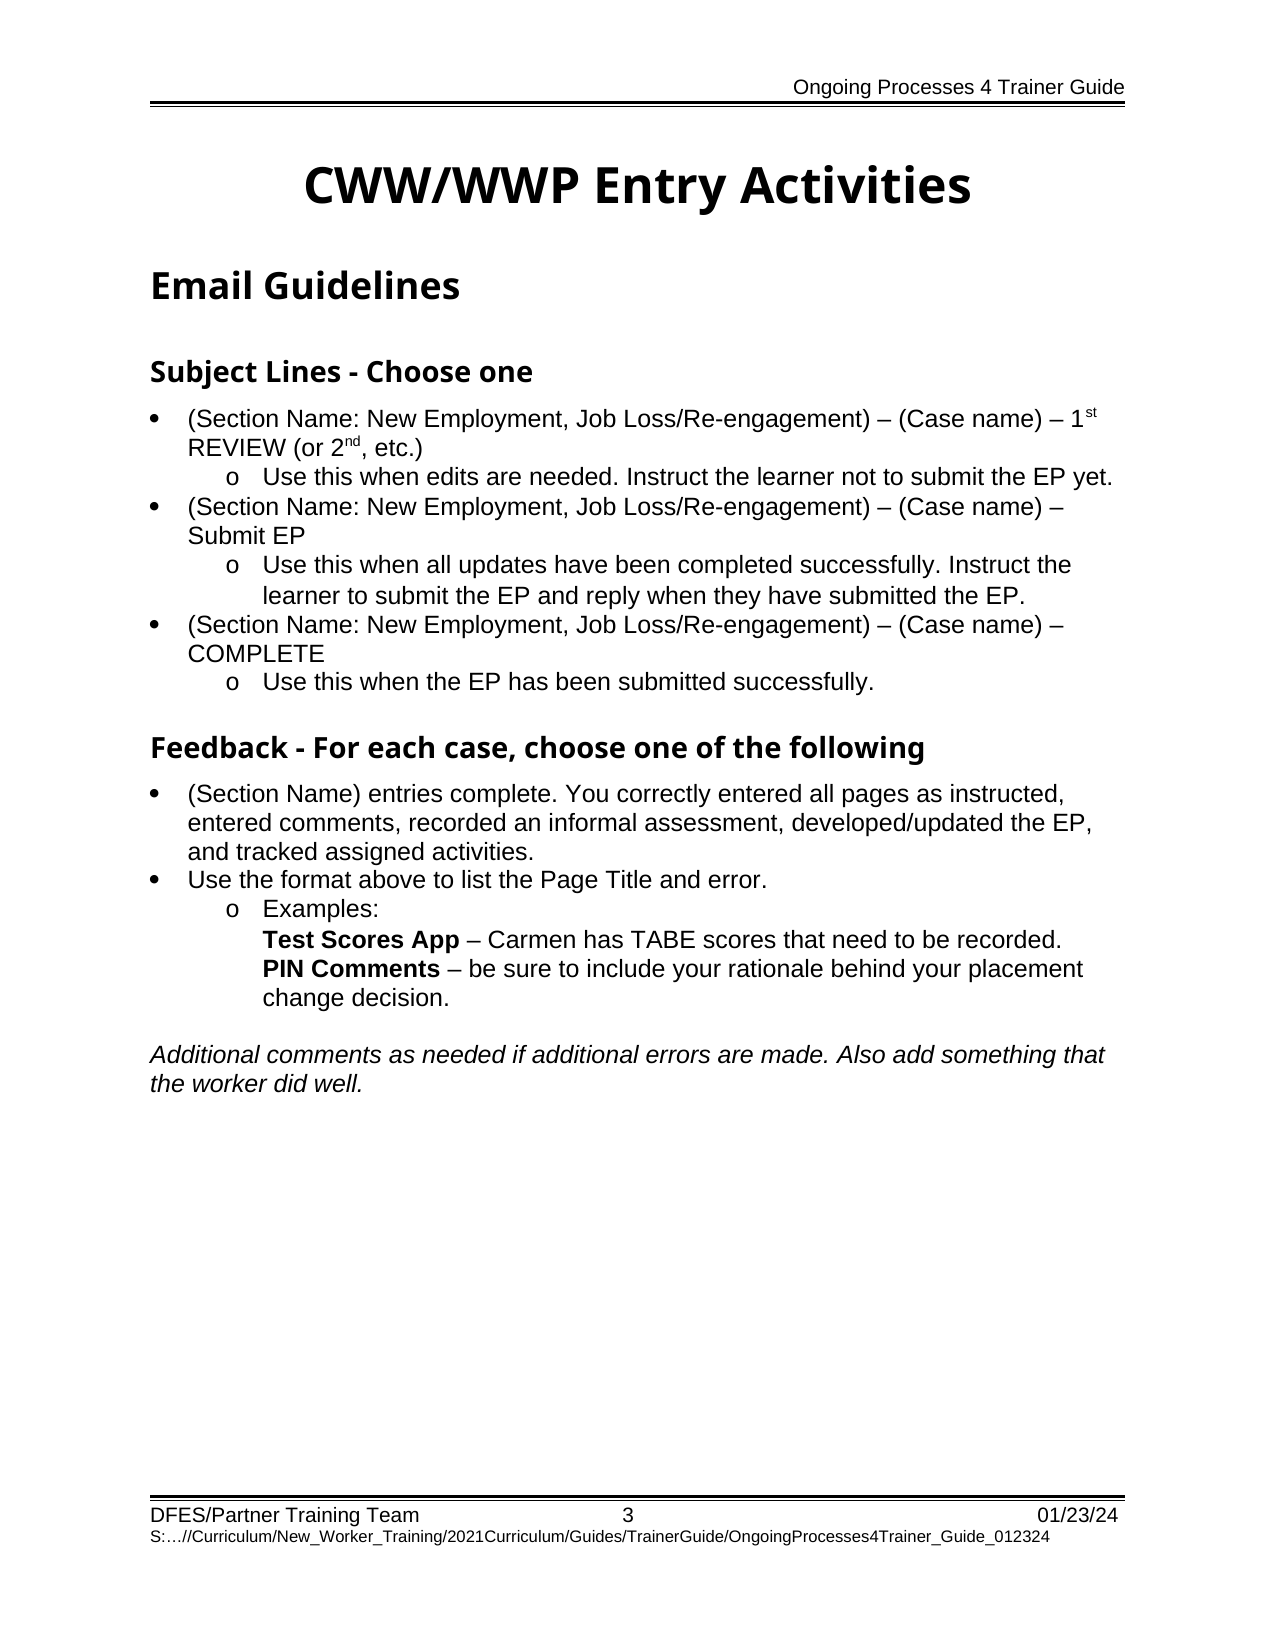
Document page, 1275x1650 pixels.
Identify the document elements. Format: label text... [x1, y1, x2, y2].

list (Section Name: New Employment, Job Loss/Re-engagement) – (Case name) – COMPLETE [150, 610, 1125, 667]
list Use this when edits are needed. Instruct the learner not to submit the EP yet. [225, 461, 1125, 492]
text Additional comments as needed if additional errors are made. Also add something that the worker did well. [150, 1040, 1125, 1098]
list (Section Name) entries complete. You correctly entered all pages as instructed, entered comments, recorded an informal assessment, developed/updated the EP, and tracked assigned activities. [150, 779, 1125, 866]
list (Section Name: New Employment, Job Loss/Re-engagement) – (Case name) – 1st REVIEW (or 2nd, etc.) [150, 404, 1125, 461]
list Use the format above to list the Page Title and error. [150, 866, 1125, 894]
subtitle Subject Lines - Choose one [150, 352, 1125, 391]
text Test Scores App – Carmen has TABE scores that need to be recorded. [262, 925, 1125, 954]
list Use this when all updates have been completed successfully. Instruct the learner to submit the EP and reply when they have submitted the EP. [225, 550, 1125, 610]
list (Section Name: New Employment, Job Loss/Re-engagement) – (Case name) – Submit EP [150, 492, 1125, 550]
list Use this when the EP has been submitted successfully. [225, 667, 1125, 698]
subtitle Email Guidelines [150, 259, 1125, 310]
list Examples: [225, 894, 1125, 925]
subtitle CWW/WWP Entry Activities [150, 150, 1125, 218]
text PIN Comments – be sure to include your rationale behind your placement change decision. [262, 954, 1125, 1012]
subtitle Feedback - For each case, choose one of the following [150, 727, 1125, 767]
